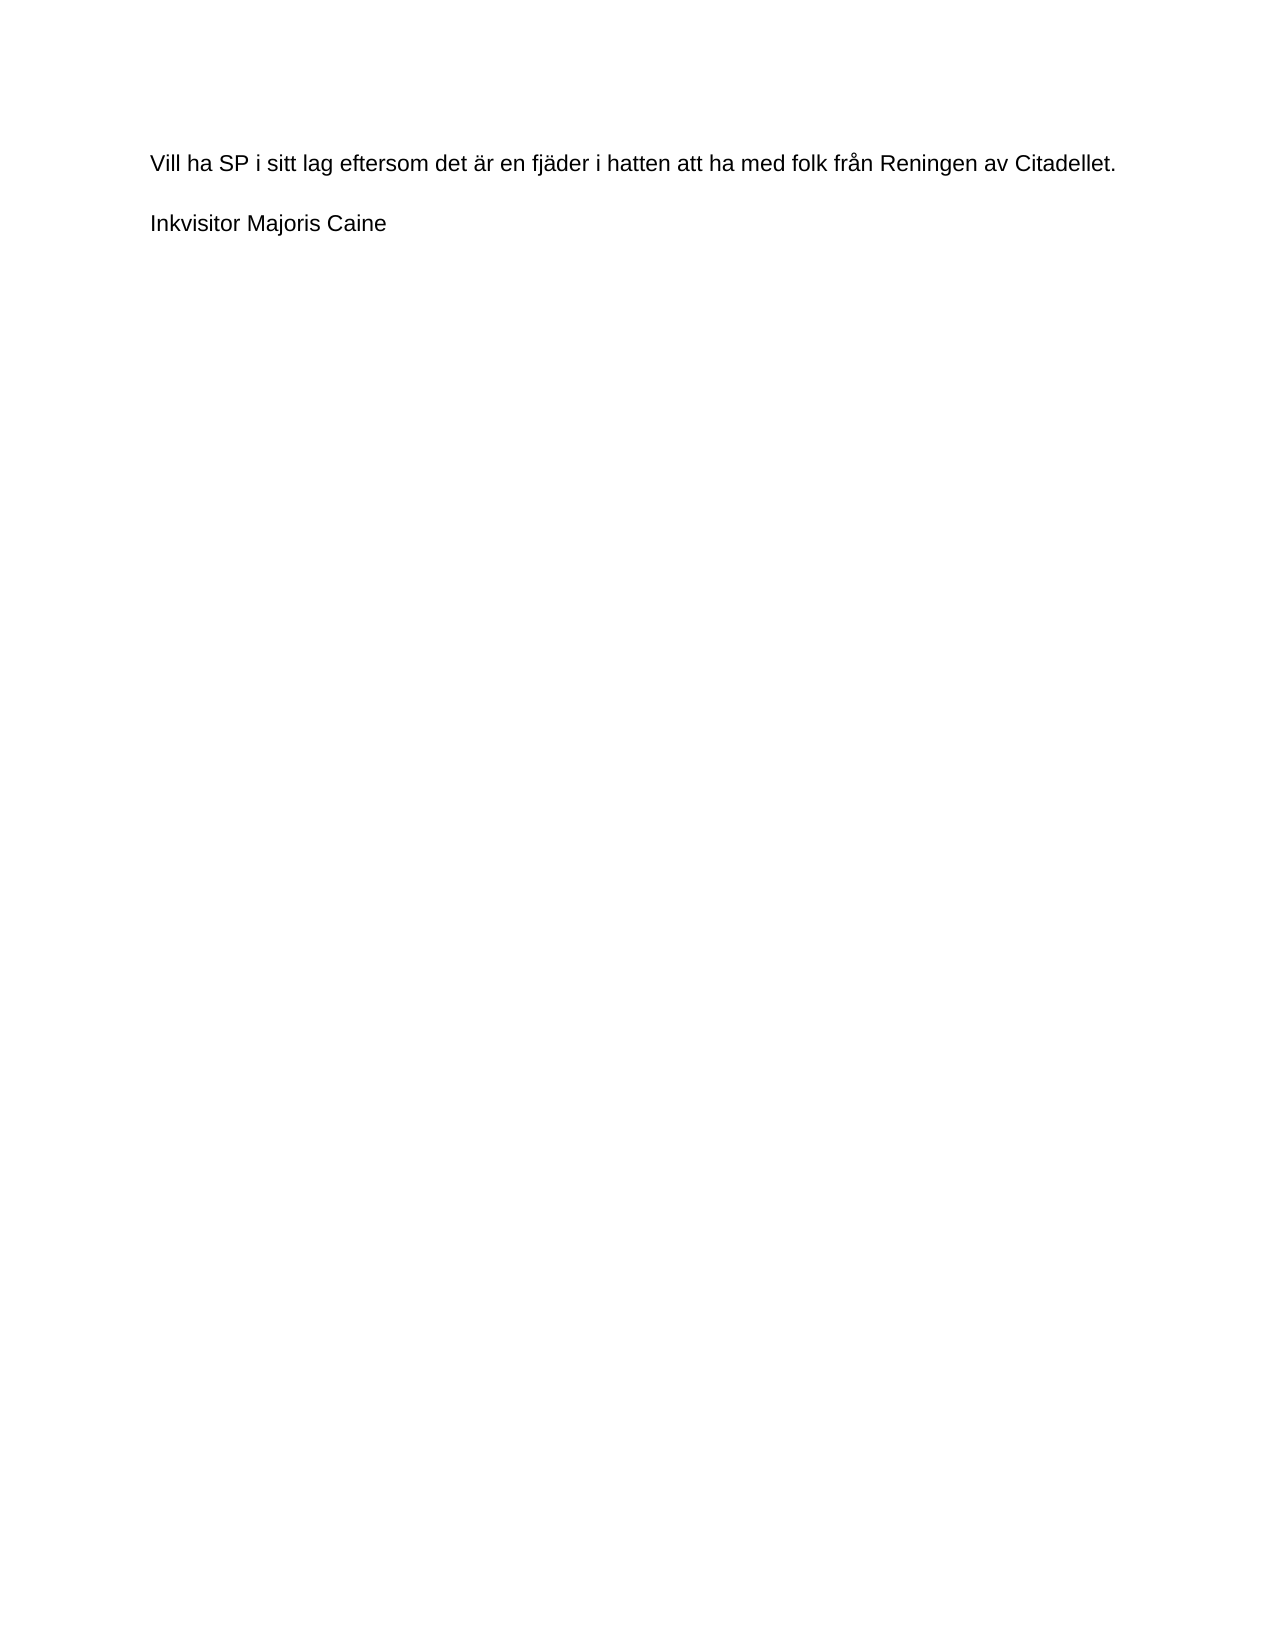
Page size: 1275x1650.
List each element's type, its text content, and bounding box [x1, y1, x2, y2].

text Inkvisitor Majoris Caine [150, 210, 1125, 237]
text Vill ha SP i sitt lag eftersom det är en fjäder i hatten att ha med folk från Reningen av Citadellet. [150, 150, 1125, 176]
